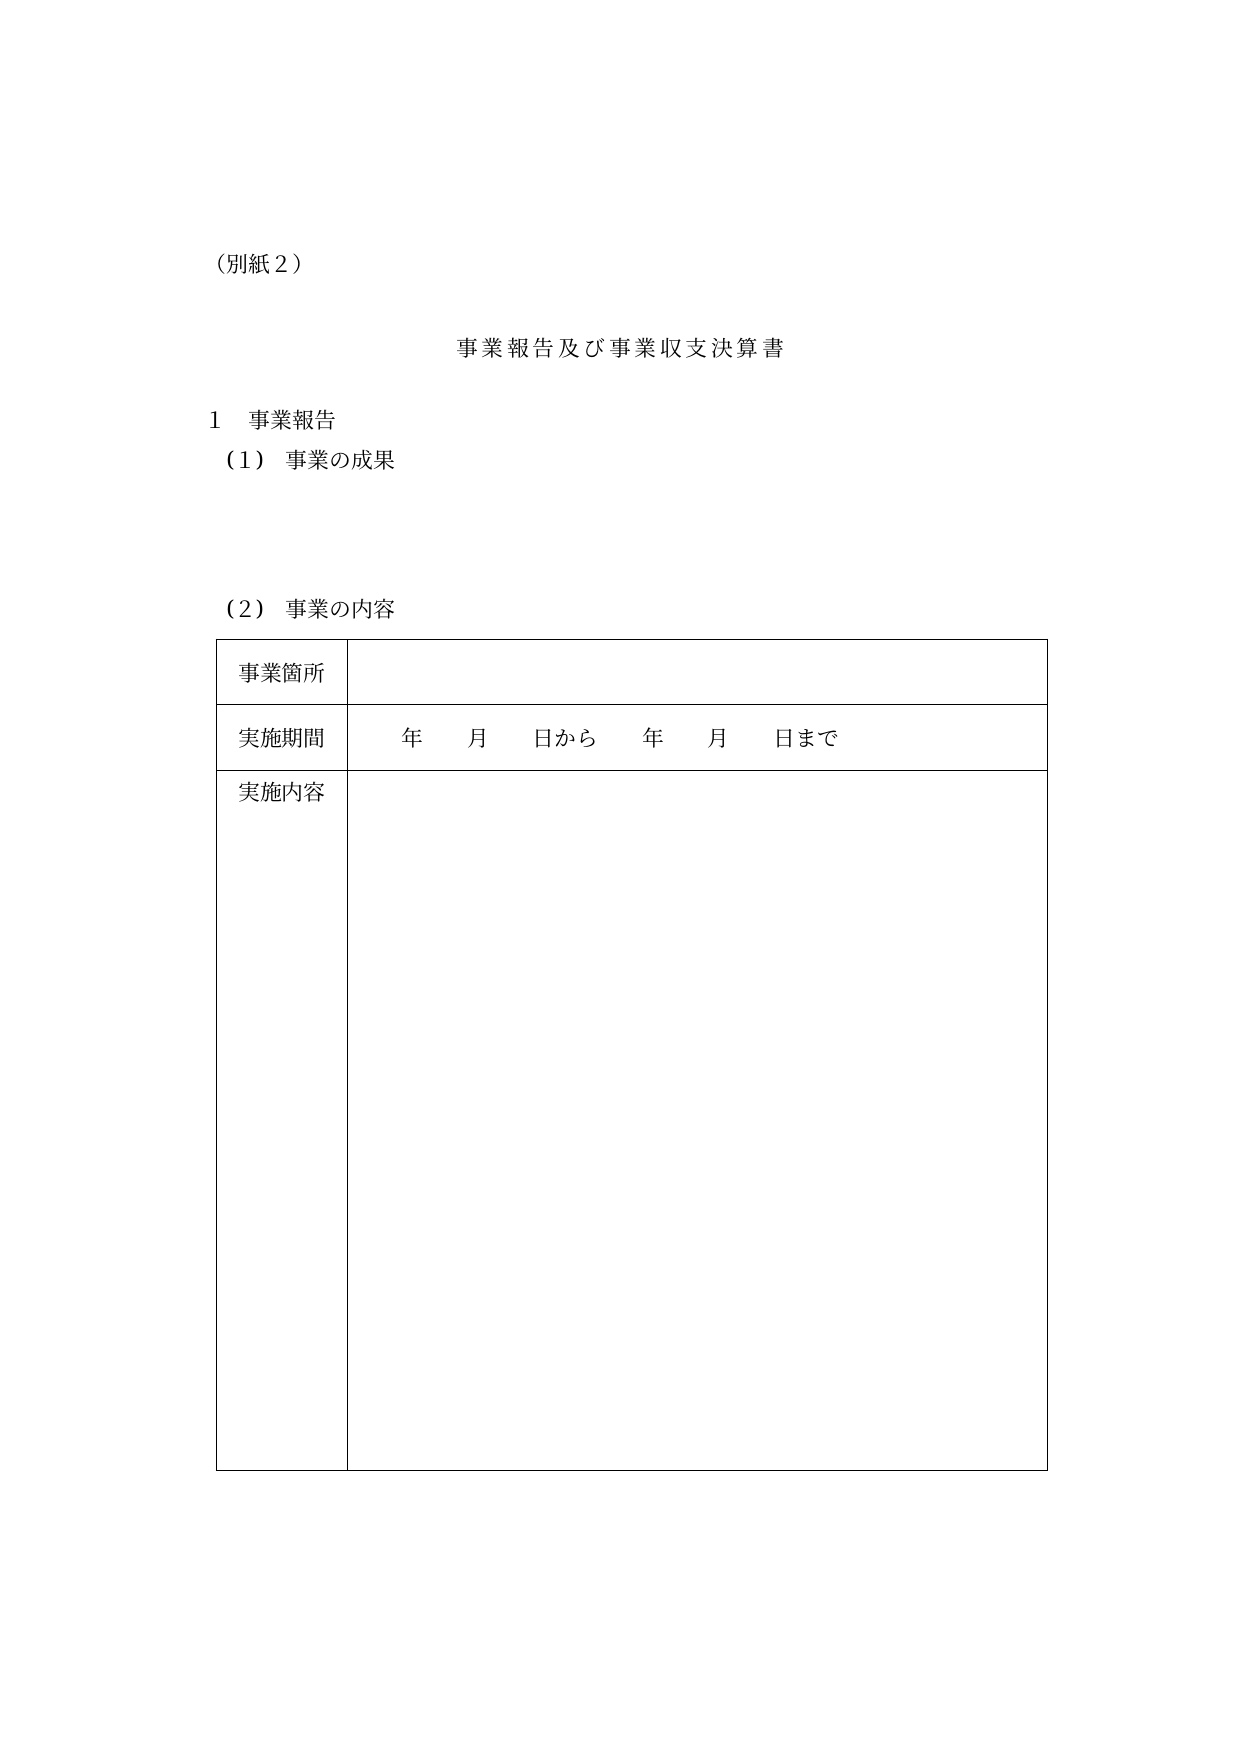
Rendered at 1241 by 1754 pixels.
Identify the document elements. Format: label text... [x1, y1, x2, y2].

text （別紙２） [183, 244, 1058, 283]
table_cell [348, 771, 1047, 1470]
table_cell 年 月 日から 年 月 日まで [348, 705, 1047, 770]
table_header [348, 640, 1047, 704]
table_cell 実施期間 [217, 705, 347, 770]
text 事業報告及び事業収支決算書 [456, 327, 784, 367]
text (１) 事業の成果 [183, 439, 1058, 478]
text １ 事業報告 [183, 399, 1058, 439]
table_header 事業箇所 [217, 640, 347, 704]
text (２) 事業の内容 [183, 588, 1058, 627]
table_cell 実施内容 [217, 771, 347, 1470]
